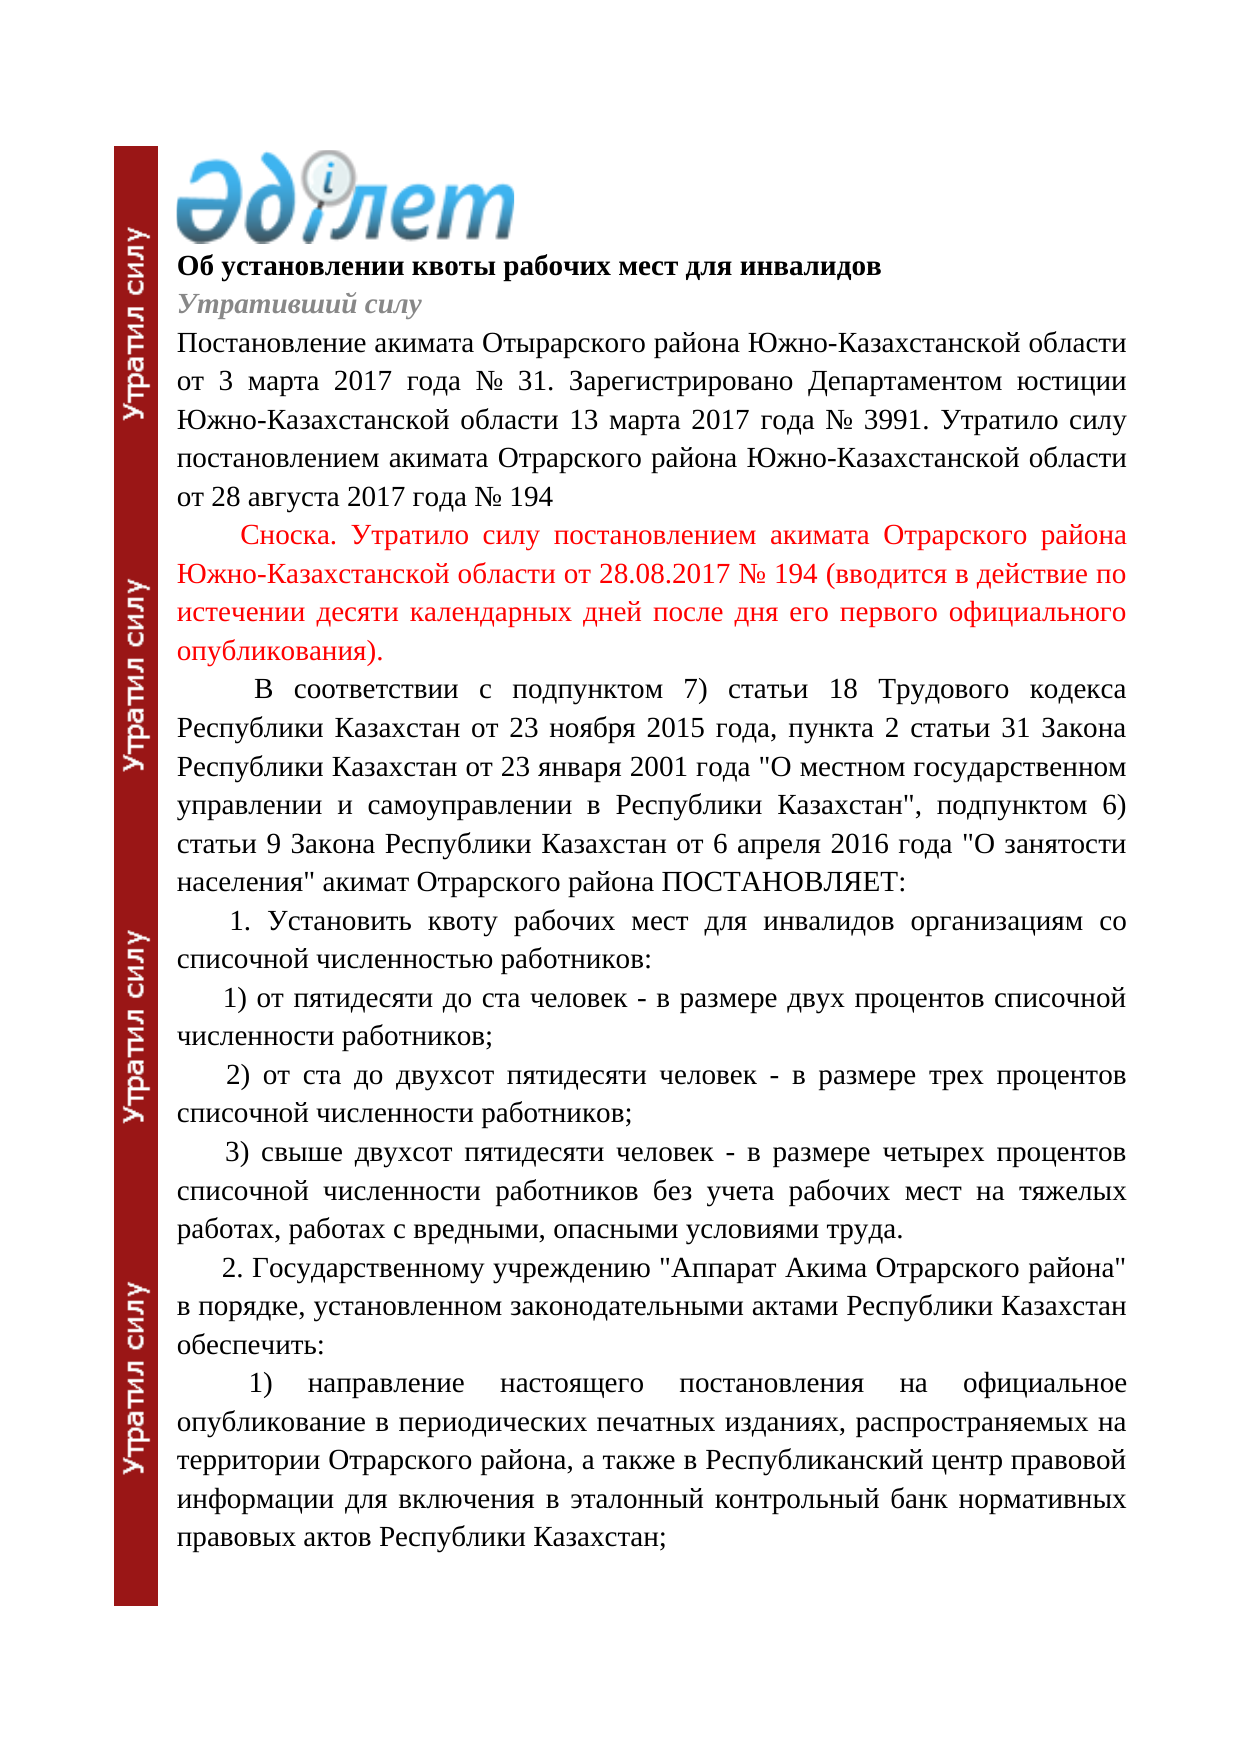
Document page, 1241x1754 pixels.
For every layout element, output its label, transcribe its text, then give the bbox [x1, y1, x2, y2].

text Об установлении квоты рабочих мест для инвалидов [112, 248, 1128, 281]
picture [114, 320, 158, 325]
picture [114, 1360, 158, 1365]
picture [114, 975, 158, 980]
picture [114, 281, 158, 286]
picture [114, 512, 158, 517]
text 1) направление настоящего постановления на официальное опубликование в периодических печатных изданиях, распространяемых на территории Отрарского района, а также в Республиканский центр правовой информации для включения в эталонный контрольный банк нормативных правовых актов Республики Казахстан; [112, 1365, 1128, 1553]
text 3) свыше двухсот пятидесяти человек - в размере четырех процентов списочной численности работников без учета рабочих мест на тяжелых работах, работах с вредными, опасными условиями труда. [112, 1134, 1128, 1245]
text 1. Установить квоту рабочих мест для инвалидов организациям со списочной численностью работников: [112, 903, 1128, 975]
picture [114, 898, 158, 903]
picture [114, 1052, 158, 1057]
text Постановление акимата Отырарского района Южно-Казахстанской области от 3 марта 2017 года № 31. Зарегистрировано Департаментом юстиции Южно-Казахстанской области 13 марта 2017 года № 3991. Утратило силу постановлением акимата Отрарского района Южно-Казахстанской области от 28 августа 2017 года № 194 [112, 325, 1128, 512]
text 1) от пятидесяти до ста человек - в размере двух процентов списочной численности работников; [112, 980, 1128, 1052]
text В соответствии с подпунктом 7) статьи 18 Трудового кодекса Республики Казахстан от 23 ноября 2015 года, пункта 2 статьи 31 Закона Республики Казахстан от 23 января 2001 года "О местном государственном управлении и самоуправлении в Республики Казахстан", подпунктом 6) статьи 9 Закона Республики Казахстан от 6 апреля 2016 года "О занятости населения" акимат Отрарского района ПОСТАНОВЛЯЕТ: [112, 672, 1128, 898]
picture [114, 1129, 158, 1134]
picture [114, 1245, 158, 1250]
picture [114, 1553, 158, 1606]
text 2) от ста до двухсот пятидесяти человек - в размере трех процентов списочной численности работников; [112, 1057, 1128, 1129]
text Сноска. Утратило силу постановлением акимата Отрарского района Южно-Казахстанской области от 28.08.2017 № 194 (вводится в действие по истечении десяти календарных дней после дня его первого официального опубликования). [112, 517, 1128, 667]
text 2. Государственному учреждению "Аппарат Акима Отрарского района" в порядке, установленном законодательными актами Республики Казахстан обеспечить: [112, 1250, 1128, 1360]
picture [114, 667, 158, 672]
text Утративший силу [112, 286, 1128, 320]
picture [114, 146, 158, 248]
picture [176, 150, 515, 244]
